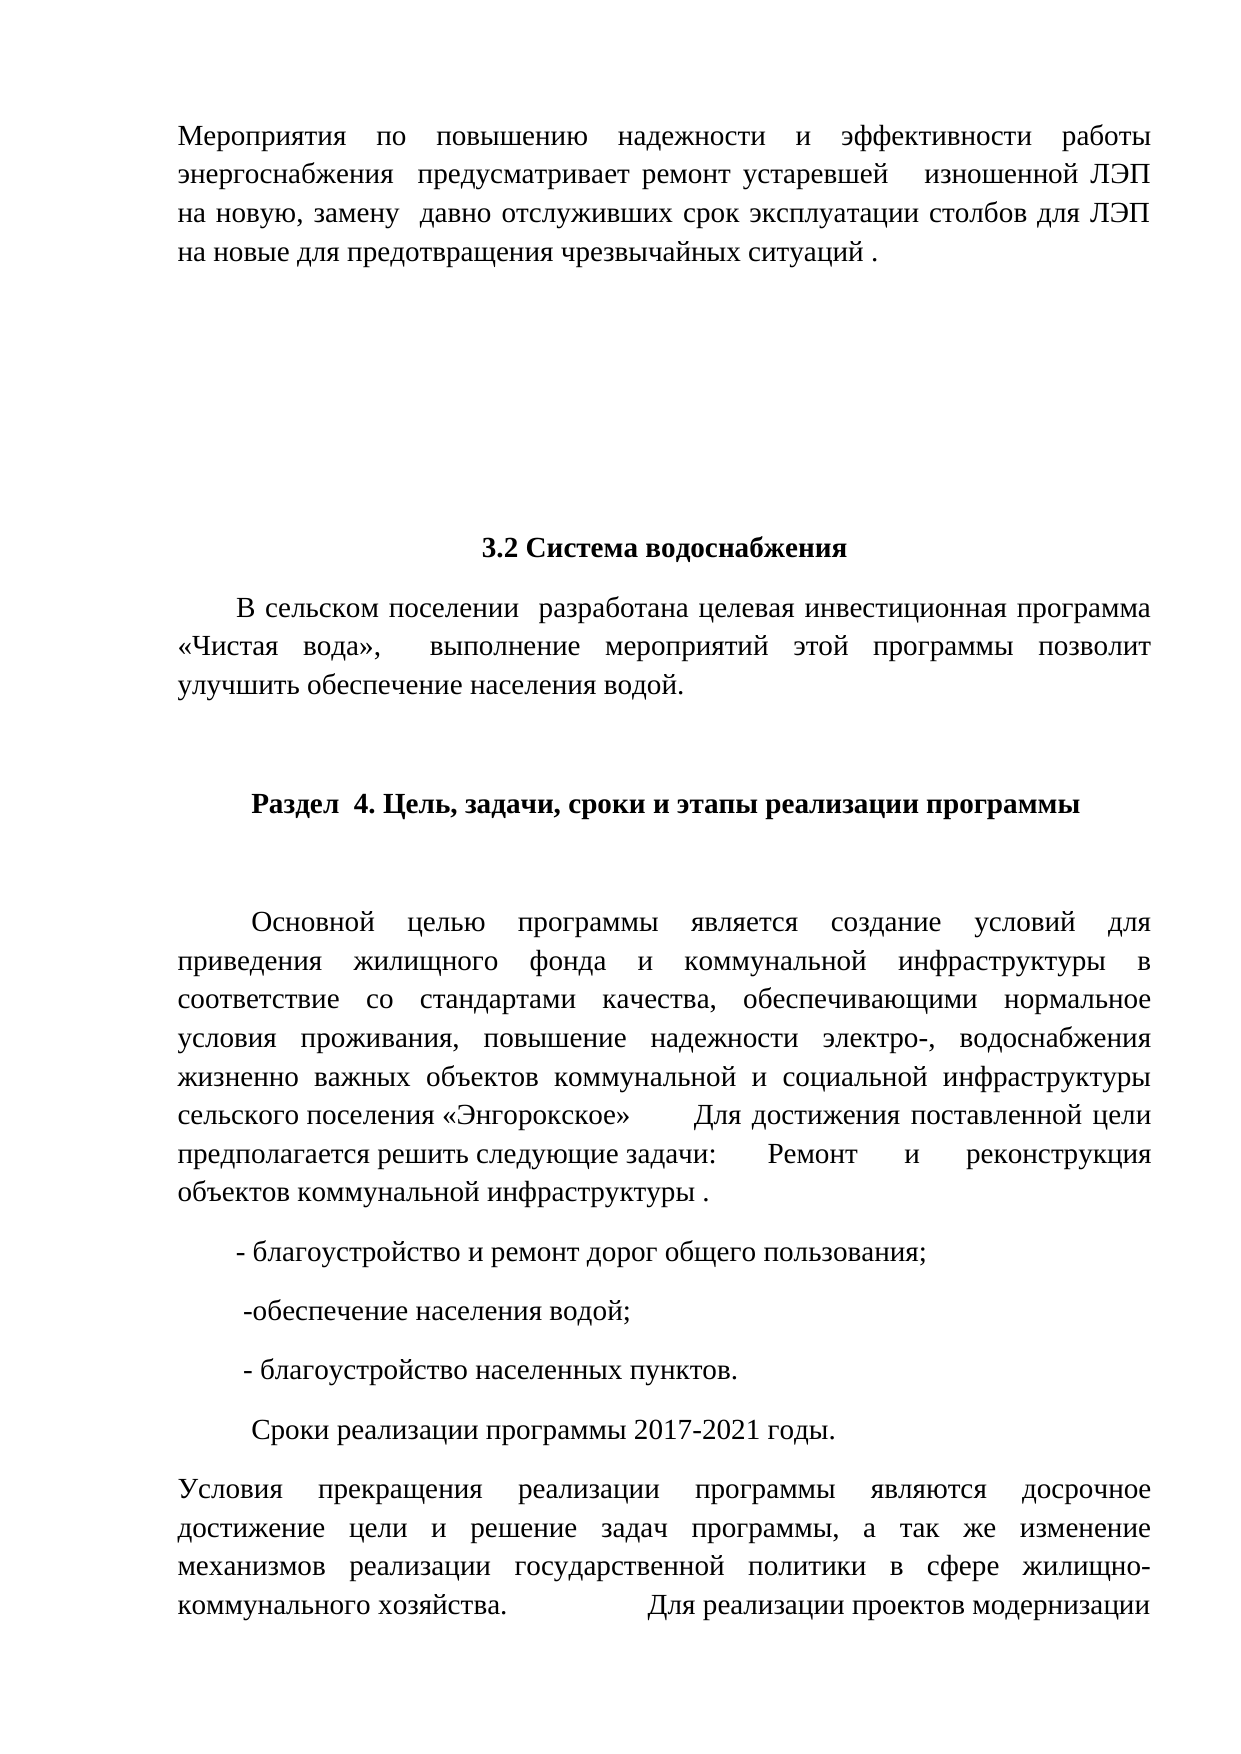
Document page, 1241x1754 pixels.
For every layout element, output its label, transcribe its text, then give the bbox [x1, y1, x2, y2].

text - благоустройство и ремонт дорог общего пользования; [177, 1234, 1152, 1267]
text В сельском поселении разработана целевая инвестиционная программа «Чистая вода», выполнение мероприятий этой программы позволит улучшить обеспечение населения водой. [177, 590, 1152, 701]
text - благоустройство населенных пунктов. [177, 1352, 1152, 1386]
text -обеспечение населения водой; [177, 1293, 1152, 1327]
text Основной целью программы является создание условий для приведения жилищного фонда и коммунальной инфраструктуры в соответствие со стандартами качества, обеспечивающими нормальное условия проживания, повышение надежности электро-, водоснабжения жизненно важных объектов коммунальной и социальной инфраструктуры сельского поселения «Энгорокское» Для достижения поставленной цели предполагается решить следующие задачи: Ремонт и реконструкция объектов коммунальной инфраструктуры . [177, 904, 1152, 1208]
text Сроки реализации программы 2017-2021 годы. [177, 1412, 1152, 1445]
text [177, 1471, 1152, 1620]
text 3.2 Система водоснабжения [177, 531, 1152, 564]
text Мероприятия по повышению надежности и эффективности работы энергоснабжения предусматривает ремонт устаревшей изношенной ЛЭП на новую, замену давно отслуживших срок эксплуатации столбов для ЛЭП на новые для предотвращения чрезвычайных ситуаций . [177, 118, 1152, 267]
text Раздел 4. Цель, задачи, сроки и этапы реализации программы [177, 786, 1152, 819]
